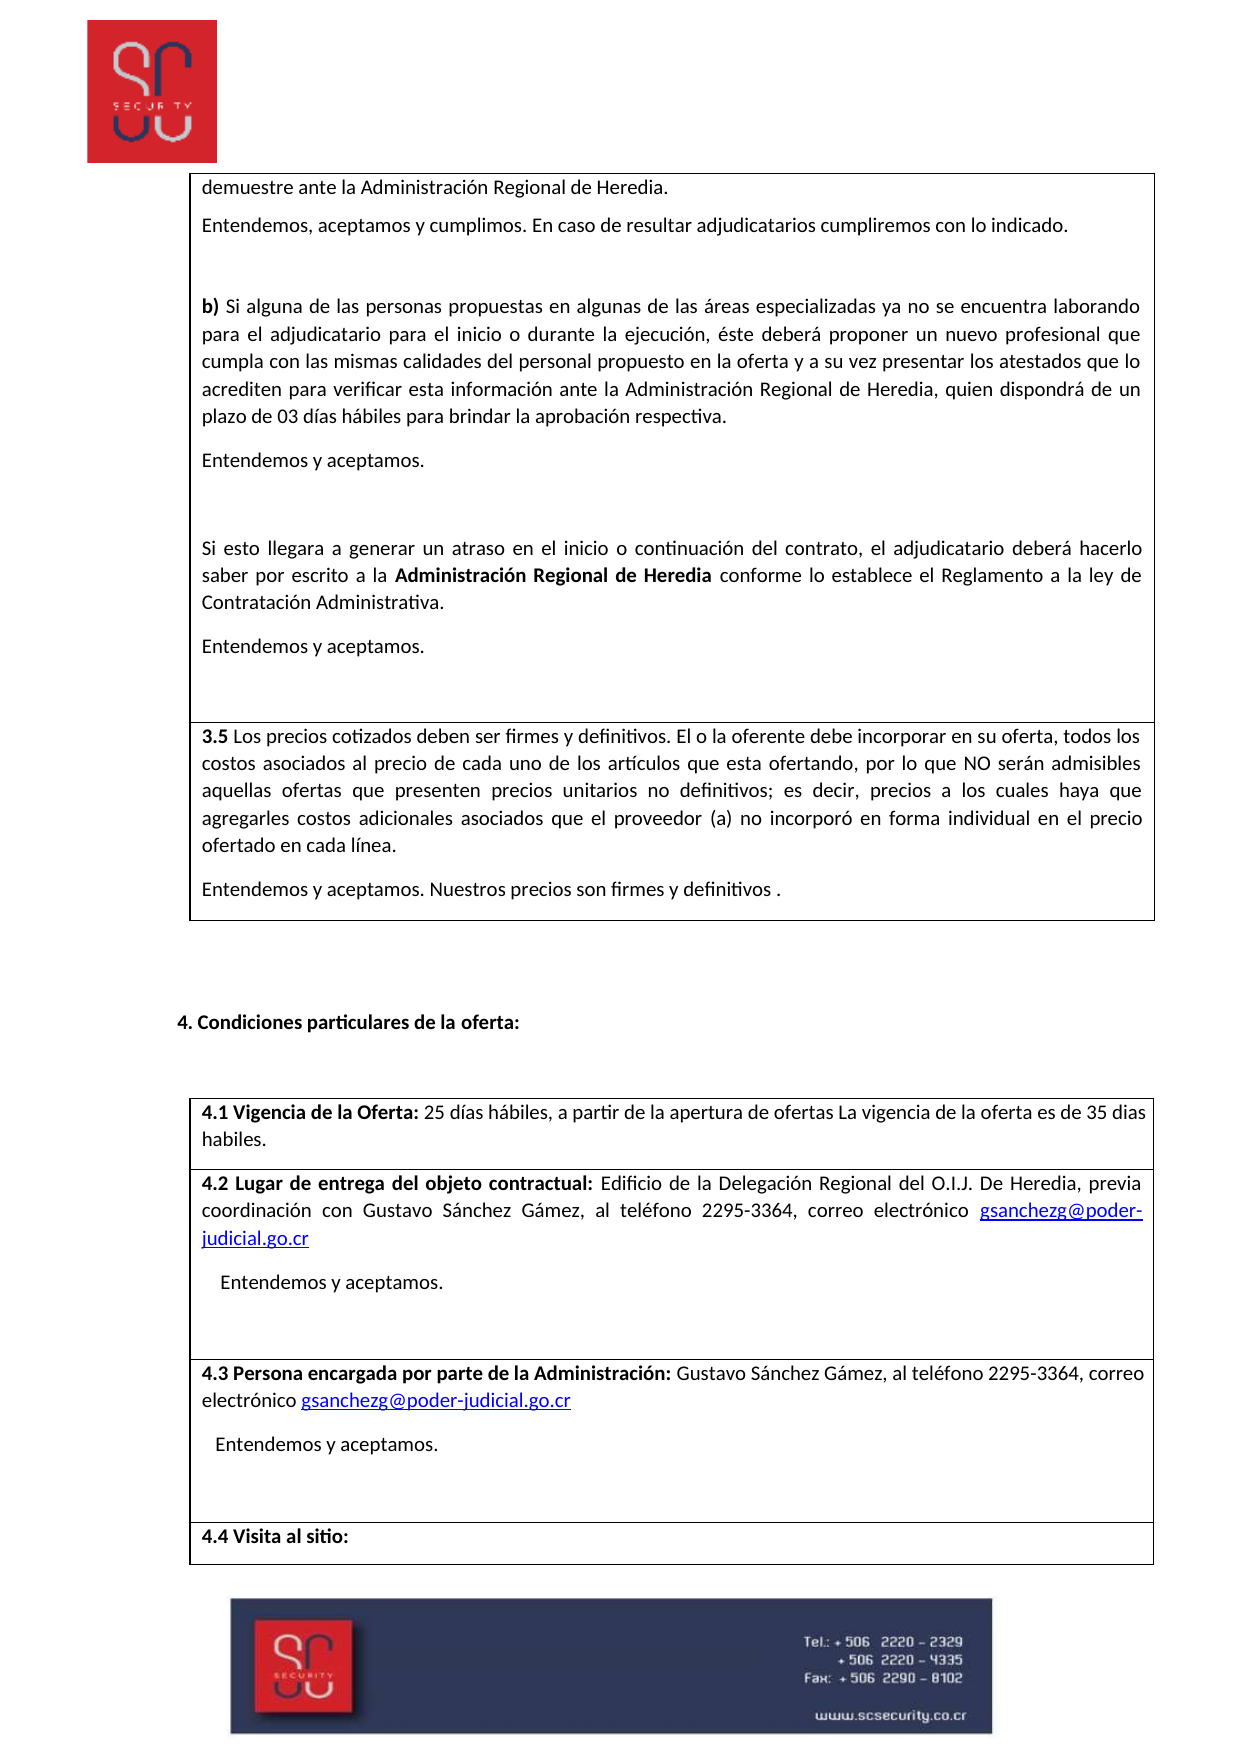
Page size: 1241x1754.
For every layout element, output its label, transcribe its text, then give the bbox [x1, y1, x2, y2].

picture [226, 1596, 1002, 1739]
table_header demuestre ante la Administración Regional de Heredia. Entendemos, aceptamos y cumplimos. En caso de resultar adjudicatarios cumpliremos con lo indicado. b) Si alguna de las personas propuestas en algunas de las áreas especializadas ya no se encuentra laborando para el adjudicatario para el inicio o durante la ejecución, éste deberá proponer un nuevo profesional que cumpla con las mismas calidades del personal propuesto en la oferta y a su vez presentar los atestados que lo acrediten para verificar esta información ante la Administración Regional de Heredia, quien dispondrá de un plazo de 03 días hábiles para brindar la aprobación respectiva. Entendemos y aceptamos. Si esto llegara a generar un atraso en el inicio o continuación del contrato, el adjudicatario deberá hacerlo saber por escrito a la Administración Regional de Heredia conforme lo establece el Reglamento a la ley de Contratación Administrativa. Entendemos y aceptamos. [191, 174, 1154, 722]
table_cell 3.5 Los precios cotizados deben ser firmes y definitivos. El o la oferente debe incorporar en su oferta, todos los costos asociados al precio de cada uno de los artículos que esta ofertando, por lo que NO serán admisibles aquellas ofertas que presenten precios unitarios no definitivos; es decir, precios a los cuales haya que agregarles costos adicionales asociados que el proveedor (a) no incorporó en forma individual en el precio ofertado en cada línea. Entendemos y aceptamos. Nuestros precios son firmes y definitivos . [191, 723, 1154, 920]
table_cell 4.2 Lugar de entrega del objeto contractual: Edificio de la Delegación Regional del O.I.J. De Heredia, previa coordinación con Gustavo Sánchez Gámez, al teléfono 2295-3364, correo electrónico gsanchezg@poder- judicial.go.cr Entendemos y aceptamos. [191, 1170, 1153, 1359]
table_cell 4.3 Persona encargada por parte de la Administración: Gustavo Sánchez Gámez, al teléfono 2295-3364, correo electrónico gsanchezg@poder-judicial.go.cr Entendemos y aceptamos. [191, 1360, 1153, 1522]
table_header 4.1 Vigencia de la Oferta: 25 días hábiles, a partir de la apertura de ofertas La vigencia de la oferta es de 35 dias habiles. [191, 1099, 1153, 1169]
table_cell 4.4 Visita al sitio: [191, 1523, 1153, 1564]
list Condiciones particulares de la oferta: [177, 1009, 1165, 1035]
picture [87, 20, 217, 163]
